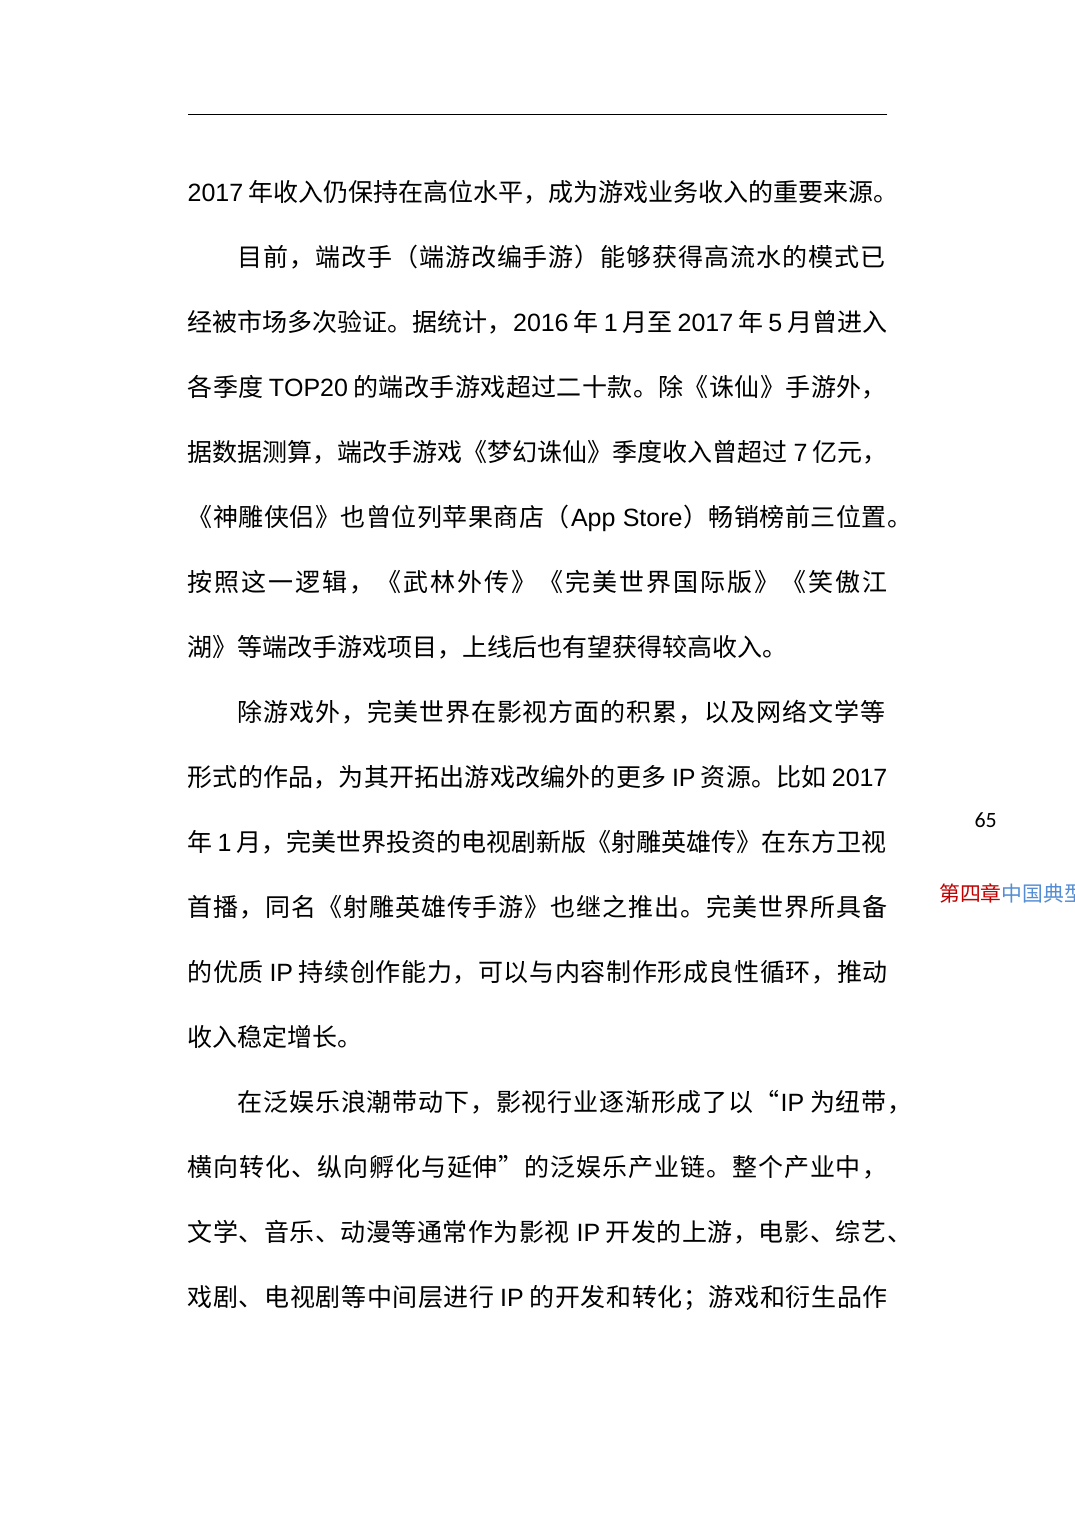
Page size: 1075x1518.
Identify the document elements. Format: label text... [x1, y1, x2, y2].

text 目前，端改手（端游改编手游）能够获得高流水的模式已经被市场多次验证。据统计，2016年1月至2017年5月曾进入各季度TOP20的端改手游戏超过二十款。除《诛仙》手游外，据数据测算，端改手游戏《梦幻诛仙》季度收入曾超过7亿元，《神雕侠侣》也曾位列苹果商店（App Store）畅销榜前三位置。按照这一逻辑，《武林外传》《完美世界国际版》《笑傲江湖》等端改手游戏项目，上线后也有望获得较高收入。 [187, 223, 887, 678]
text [187, 158, 887, 223]
text 除游戏外，完美世界在影视方面的积累，以及网络文学等形式的作品，为其开拓出游戏改编外的更多IP资源。比如2017年1月，完美世界投资的电视剧新版《射雕英雄传》在东方卫视首播，同名《射雕英雄传手游》也继之推出。完美世界所具备的优质IP持续创作能力，可以与内容制作形成良性循环，推动收入稳定增长。 [187, 678, 887, 1068]
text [187, 1068, 887, 1328]
